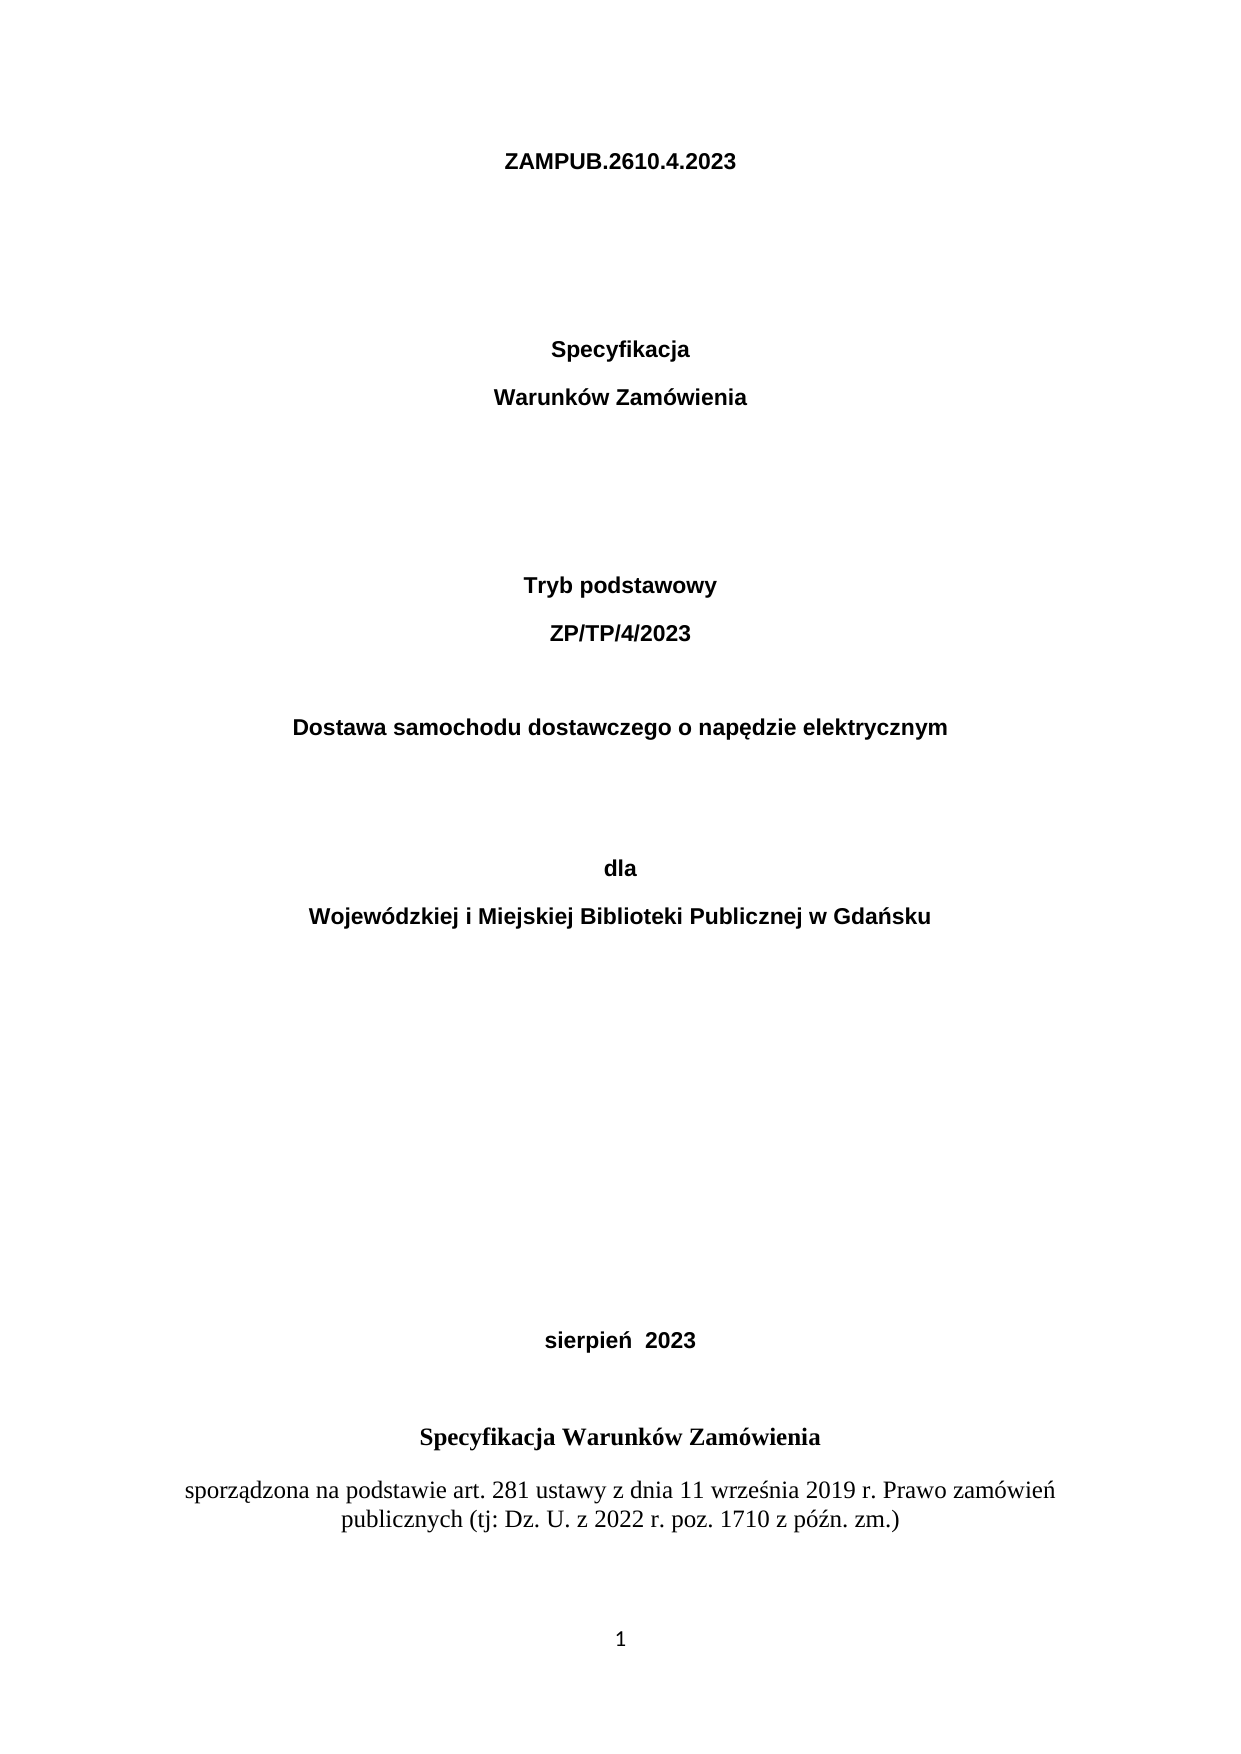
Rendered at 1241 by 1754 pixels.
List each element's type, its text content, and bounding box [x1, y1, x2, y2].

text Dostawa samochodu dostawczego o napędzie elektrycznym [148, 714, 1093, 740]
text ZAMPUB.2610.4.2023 [148, 148, 1093, 174]
text dla [148, 855, 1093, 882]
text sporządzona na podstawie art. 281 ustawy z dnia 11 września 2019 r. Prawo zamówień publicznych (tj: Dz. U. z 2022 r. poz. 1710 z późn. zm.) [148, 1476, 1093, 1533]
text Tryb podstawowy [148, 572, 1093, 599]
text ZP/TP/4/2023 [148, 619, 1093, 646]
text Wojewódzkiej i Miejskiej Biblioteki Publicznej w Gdańsku [148, 903, 1093, 929]
text Specyfikacja Warunków Zamówienia [148, 1422, 1093, 1450]
text Specyfikacja [148, 336, 1093, 363]
text Warunków Zamówienia [148, 383, 1093, 410]
text sierpień 2023 [148, 1327, 1093, 1354]
